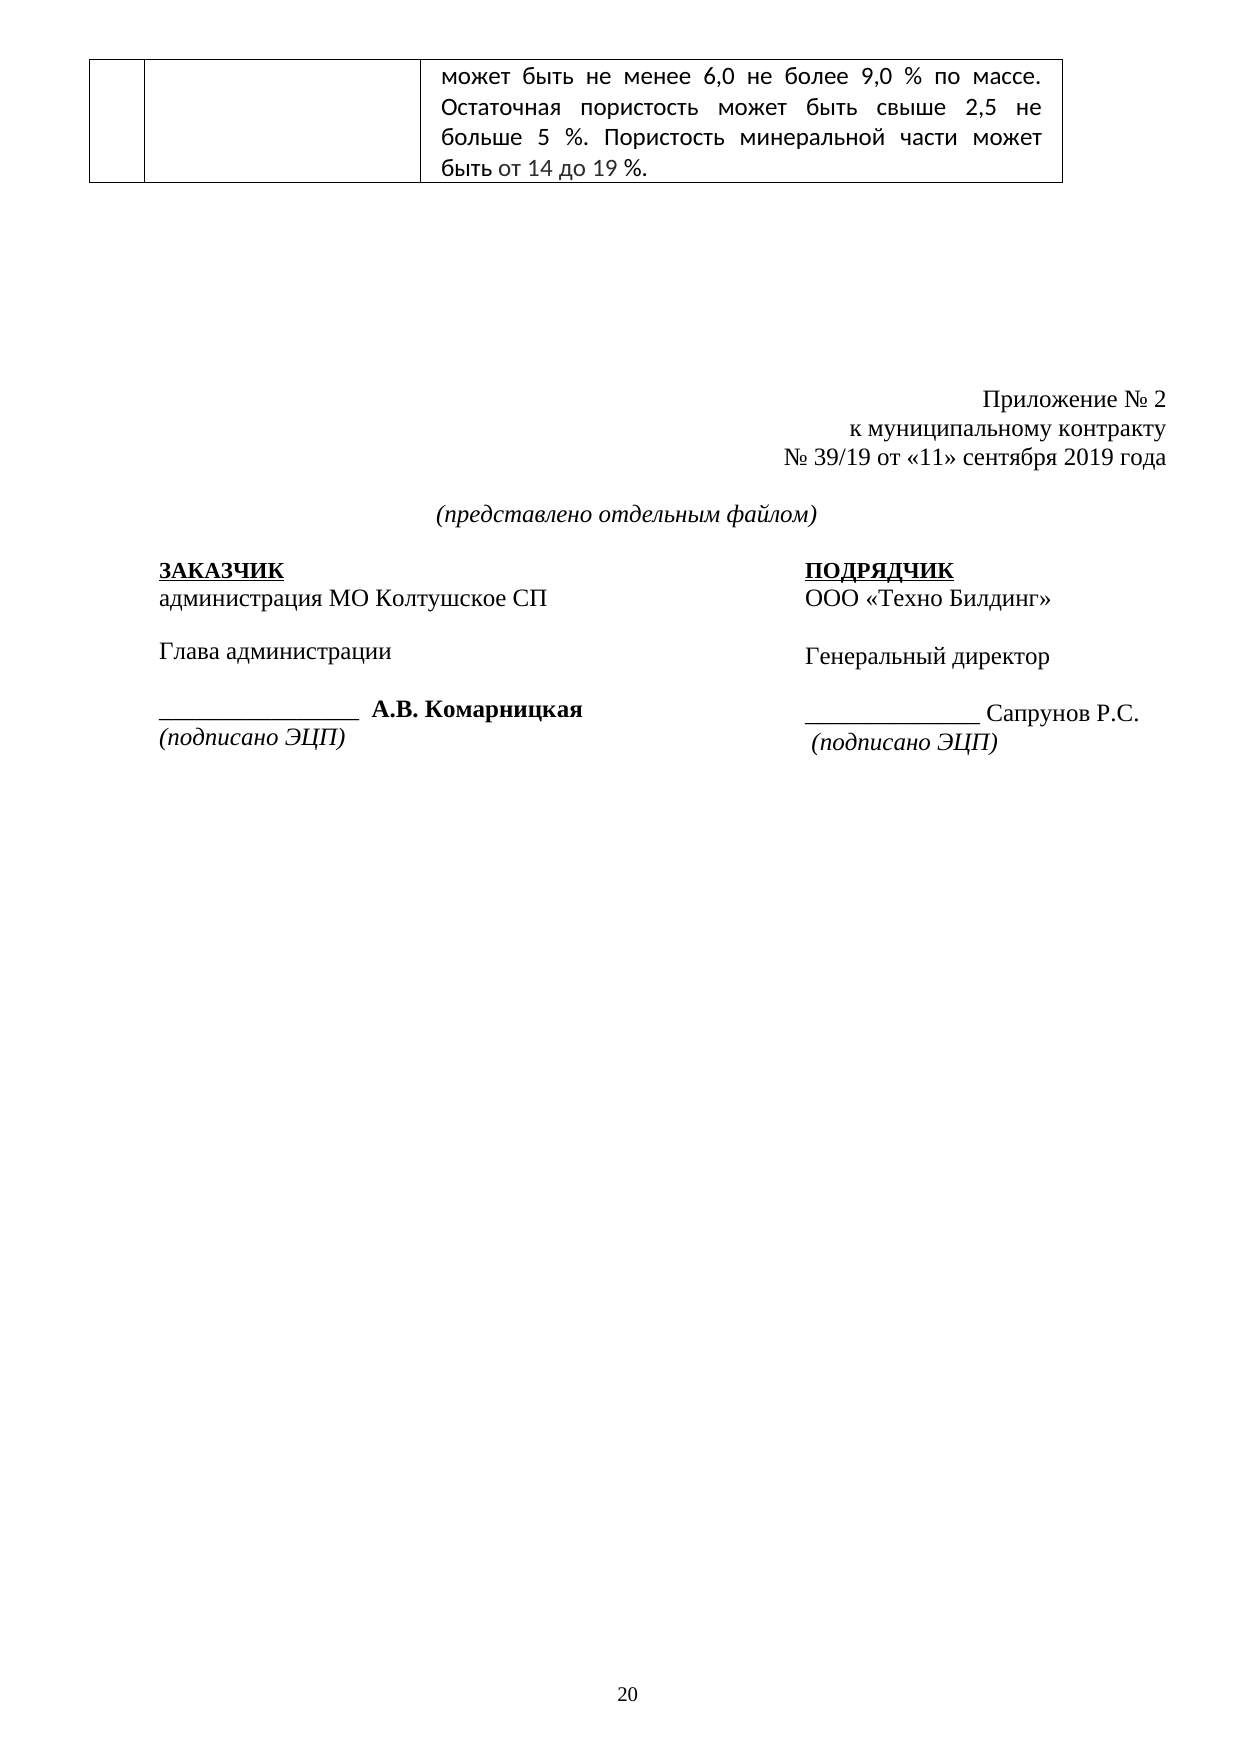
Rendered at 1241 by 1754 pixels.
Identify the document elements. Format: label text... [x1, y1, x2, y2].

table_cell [145, 60, 420, 182]
table_header ПОДРЯДЧИК ООО «Техно Билдинг» Генеральный директор ______________ Сапрунов Р.С. (подписано ЭЦП) [735, 557, 1240, 801]
text Приложение № 2 [148, 384, 1166, 413]
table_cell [421, 60, 1062, 182]
text к муниципальному контракту [148, 413, 1166, 442]
table_cell 4. [90, 60, 144, 182]
text № 39/19 от «11» сентября 2019 года [148, 442, 1166, 471]
table_header ЗАКАЗЧИК администрация МО Колтушское СП Глава администрации ________________ А.В. Комарницкая (подписано ЭЦП) [89, 557, 734, 801]
text (представлено отдельным файлом) [89, 499, 1166, 528]
